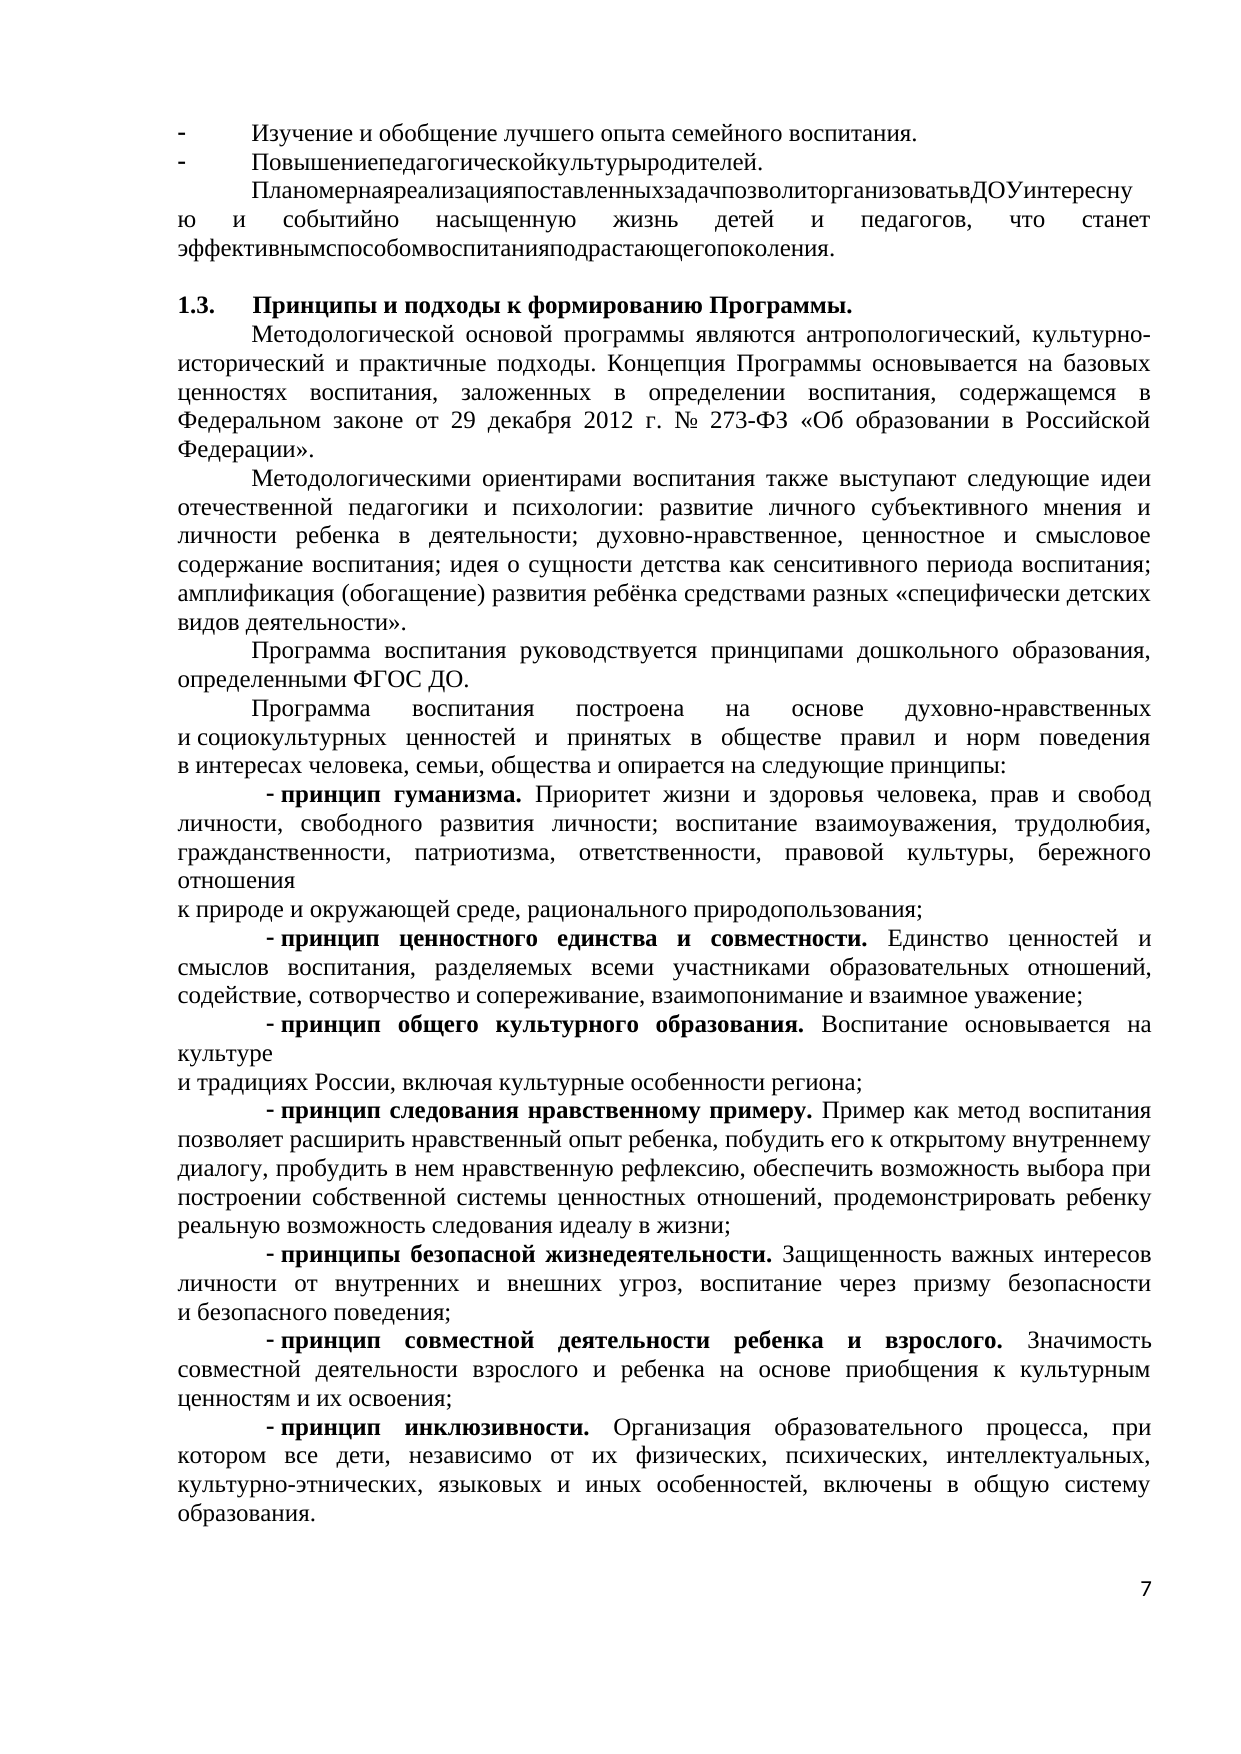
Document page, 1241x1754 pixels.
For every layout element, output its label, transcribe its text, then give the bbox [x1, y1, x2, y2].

text Программа воспитания руководствуется принципами дошкольного образования, определенными ФГОС ДО. [177, 636, 1152, 693]
list принцип гуманизма. Приоритет жизни и здоровья человека, прав и свобод личности, свободного развития личности; воспитание взаимоуважения, трудолюбия, гражданственности, патриотизма, ответственности, правовой культуры, бережного отношения к природе и окружающей среде, рационального природопользования; [177, 779, 1152, 923]
text Методологической основой программы являются антропологический, культурно-исторический и практичные подходы. Концепция Программы основывается на базовых ценностях воспитания, заложенных в определении воспитания, содержащемся в Федеральном законе от 29 декабря 2012 г. № 273-ФЗ «Об образовании в Российской Федерации». [177, 319, 1152, 463]
list принцип ценностного единства и совместности. Единство ценностей и смыслов воспитания, разделяемых всеми участниками образовательных отношений, содействие, сотворчество и сопереживание, взаимопонимание и взаимное уважение; [177, 923, 1152, 1009]
list Принципы и подходы к формированию Программы. [177, 291, 1152, 319]
text Методологическими ориентирами воспитания также выступают следующие идеи отечественной педагогики и психологии: развитие личного субъективного мнения и личности ребенка в деятельности; духовно-нравственное, ценностное и смысловое содержание воспитания; идея о сущности детства как сенситивного периода воспитания; амплификация (обогащение) развития ребёнка средствами разных «специфически детских видов деятельности». [177, 463, 1152, 636]
list Изучение и обобщение лучшего опыта семейного воспитания. [177, 118, 1152, 147]
list принцип следования нравственному примеру. Пример как метод воспитания позволяет расширить нравственный опыт ребенка, побудить его к открытому внутреннему диалогу, пробудить в нем нравственную рефлексию, обеспечить возможность выбора при построении собственной системы ценностных отношений, продемонстрировать ребенку реальную возможность следования идеалу в жизни; [177, 1096, 1152, 1239]
list принцип инклюзивности. Организация образовательного процесса, при котором все дети, независимо от их физических, психических, интеллектуальных, культурно-этнических, языковых и иных особенностей, включены в общую систему образования. [177, 1412, 1152, 1527]
list принцип общего культурного образования. Воспитание основывается на культуре и традициях России, включая культурные особенности региона; [177, 1009, 1152, 1096]
list принципы безопасной жизнедеятельности. Защищенность важных интересов личности от внутренних и внешних угроз, воспитание через призму безопасности и безопасного поведения; [177, 1239, 1152, 1326]
list Повышениепедагогическойкультурыродителей. [177, 147, 1152, 176]
list принцип совместной деятельности ребенка и взрослого. Значимость совместной деятельности взрослого и ребенка на основе приобщения к культурным ценностям и их освоения; [177, 1326, 1152, 1412]
text Программа воспитания построена на основе духовно-нравственных и социокультурных ценностей и принятых в обществе правил и норм поведения в интересах человека, семьи, общества и опирается на следующие принципы: [177, 693, 1152, 779]
text ПланомернаяреализацияпоставленныхзадачпозволиторганизоватьвДОУинтересную и событийно насыщенную жизнь детей и педагогов, что станет эффективнымспособомвоспитанияподрастающегопоколения. [177, 176, 1152, 262]
